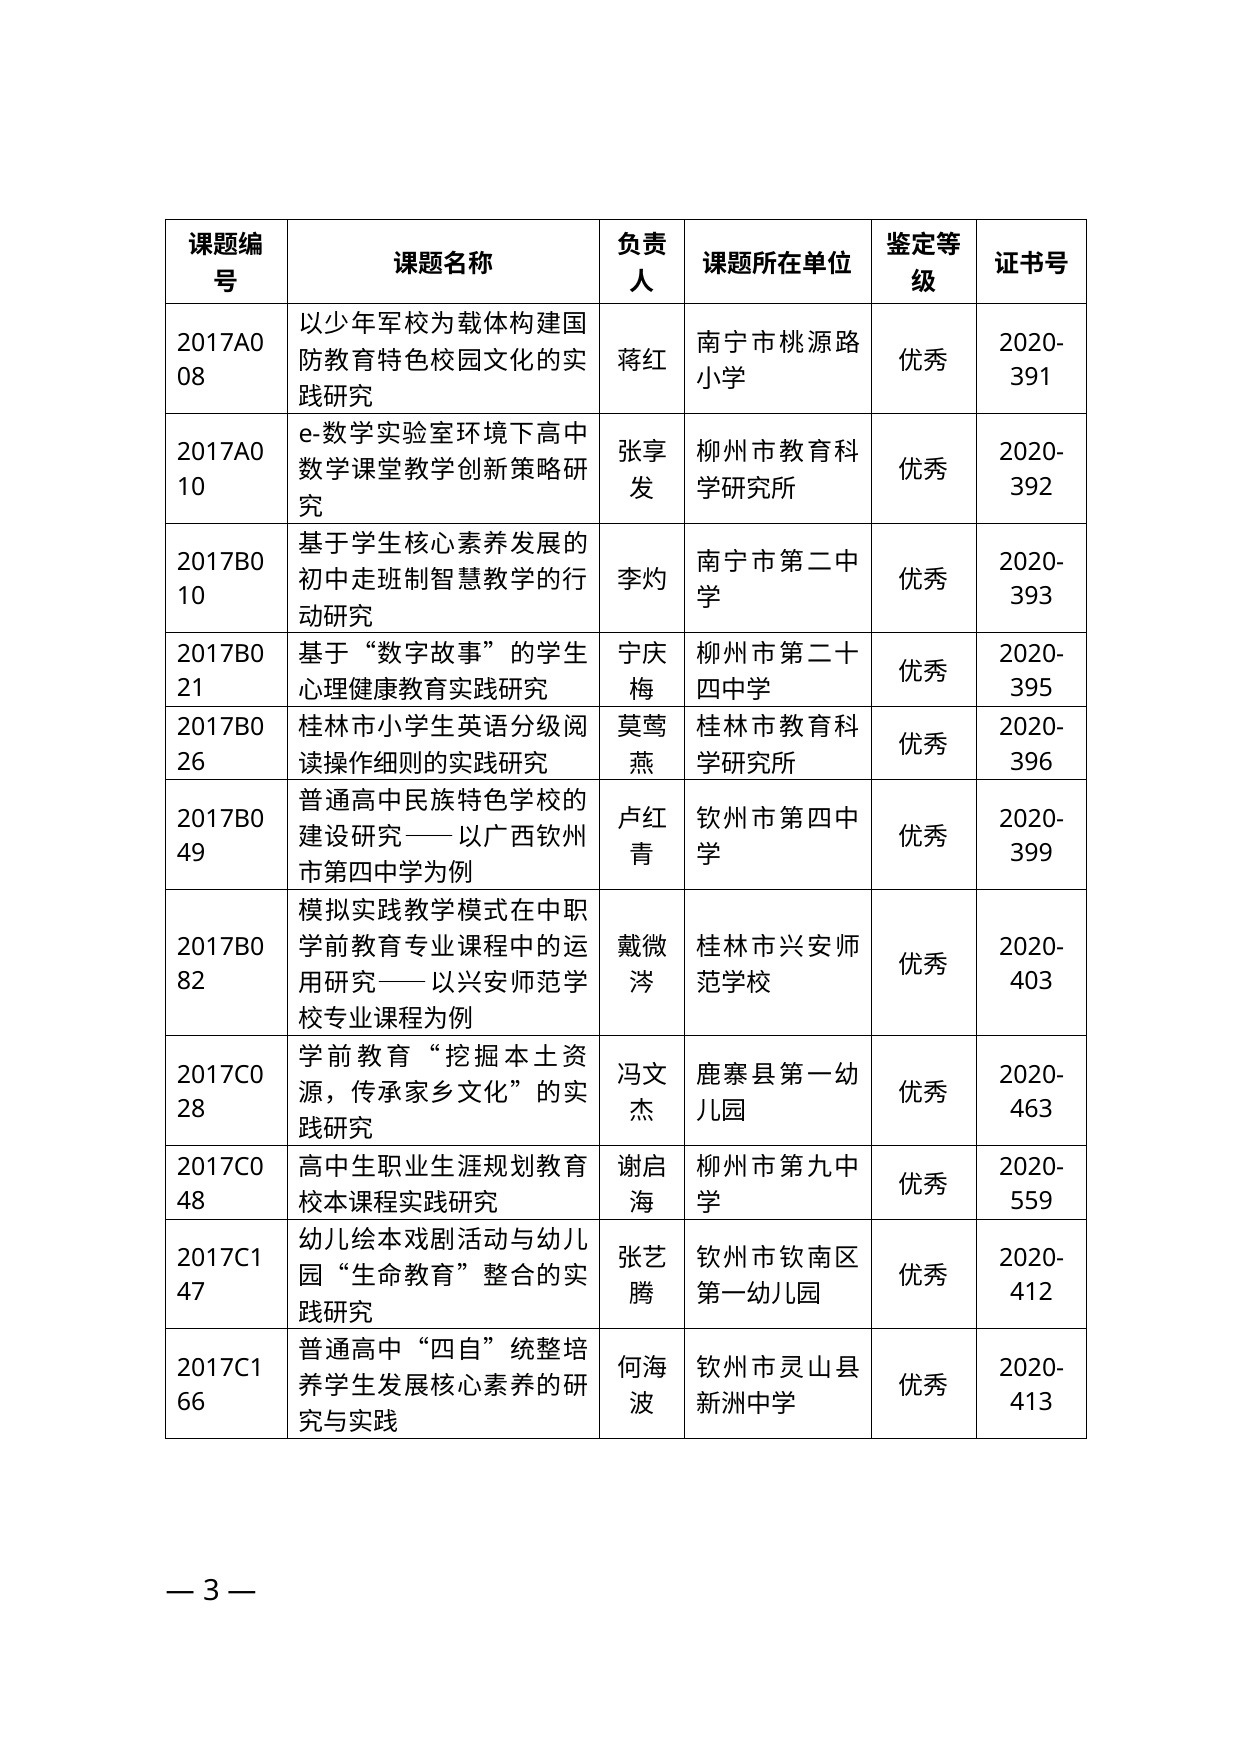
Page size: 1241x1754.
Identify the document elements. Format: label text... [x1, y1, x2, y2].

table_cell 莫莺燕 [600, 707, 684, 779]
table_cell 谢启海 [600, 1146, 684, 1218]
table_cell 优秀 [872, 524, 976, 632]
table_cell 基于“数字故事”的学生心理健康教育实践研究 [288, 633, 599, 706]
table_cell e-数学实验室环境下高中数学课堂教学创新策略研究 [288, 414, 599, 522]
table_cell 2017A010 [166, 414, 287, 522]
table_cell 2020-403 [977, 890, 1086, 1035]
table_header 课题所在单位 [685, 220, 871, 303]
table_cell 2017C147 [166, 1220, 287, 1328]
table_cell 优秀 [872, 1220, 976, 1328]
table_cell 2020-391 [977, 304, 1086, 413]
table_cell 普通高中“四自”统整培养学生发展核心素养的研究与实践 [288, 1329, 599, 1438]
table_cell 桂林市小学生英语分级阅读操作细则的实践研究 [288, 707, 599, 779]
table_cell 钦州市灵山县新洲中学 [685, 1329, 871, 1438]
table_cell 2020-399 [977, 780, 1086, 889]
table_cell 优秀 [872, 890, 976, 1035]
table_cell 戴微涔 [600, 890, 684, 1035]
table_cell 以少年军校为载体构建国防教育特色校园文化的实践研究 [288, 304, 599, 413]
table_cell 2020-559 [977, 1146, 1086, 1218]
table_cell 优秀 [872, 780, 976, 889]
table_cell 柳州市第九中学 [685, 1146, 871, 1218]
table_cell 2020-393 [977, 524, 1086, 632]
table_header 负责人 [600, 220, 684, 303]
table_header 证书号 [977, 220, 1086, 303]
table_cell 2020-463 [977, 1036, 1086, 1145]
table_cell 学前教育“挖掘本土资源，传承家乡文化”的实践研究 [288, 1036, 599, 1145]
table_cell 高中生职业生涯规划教育校本课程实践研究 [288, 1146, 599, 1218]
table_cell 钦州市钦南区第一幼儿园 [685, 1220, 871, 1328]
table_cell 南宁市桃源路小学 [685, 304, 871, 413]
table_cell 优秀 [872, 304, 976, 413]
table_cell 2017B010 [166, 524, 287, 632]
table_cell 2017C048 [166, 1146, 287, 1218]
table_cell 卢红青 [600, 780, 684, 889]
table_cell 2020-396 [977, 707, 1086, 779]
table_cell 模拟实践教学模式在中职学前教育专业课程中的运用研究——以兴安师范学校专业课程为例 [288, 890, 599, 1035]
table_cell 优秀 [872, 1036, 976, 1145]
table_cell 2020-392 [977, 414, 1086, 522]
table_cell 2020-413 [977, 1329, 1086, 1438]
table_cell 优秀 [872, 1146, 976, 1218]
table_cell 2020-412 [977, 1220, 1086, 1328]
table_cell 2017B049 [166, 780, 287, 889]
table_cell 优秀 [872, 414, 976, 522]
table_cell 2017B021 [166, 633, 287, 706]
table_cell 李灼 [600, 524, 684, 632]
table_cell 张艺腾 [600, 1220, 684, 1328]
table_cell 2017B026 [166, 707, 287, 779]
table_cell 桂林市教育科学研究所 [685, 707, 871, 779]
table_cell 何海波 [600, 1329, 684, 1438]
table_cell 张享发 [600, 414, 684, 522]
table_cell 南宁市第二中学 [685, 524, 871, 632]
table_header 鉴定等级 [872, 220, 976, 303]
table_cell 柳州市教育科学研究所 [685, 414, 871, 522]
table_cell 桂林市兴安师范学校 [685, 890, 871, 1035]
table_header 课题编号 [166, 220, 287, 303]
table_cell 优秀 [872, 633, 976, 706]
table_cell 普通高中民族特色学校的建设研究——以广西钦州市第四中学为例 [288, 780, 599, 889]
table_cell 蒋红 [600, 304, 684, 413]
table_cell 2020-395 [977, 633, 1086, 706]
table_cell 2017B082 [166, 890, 287, 1035]
table_cell 优秀 [872, 1329, 976, 1438]
table_cell 幼儿绘本戏剧活动与幼儿园“生命教育”整合的实践研究 [288, 1220, 599, 1328]
table_cell 2017C028 [166, 1036, 287, 1145]
table_cell 鹿寨县第一幼儿园 [685, 1036, 871, 1145]
table_cell 钦州市第四中学 [685, 780, 871, 889]
table_header 课题名称 [288, 220, 599, 303]
table_cell 基于学生核心素养发展的初中走班制智慧教学的行动研究 [288, 524, 599, 632]
table_cell 柳州市第二十四中学 [685, 633, 871, 706]
table_cell 2017A008 [166, 304, 287, 413]
table_cell 优秀 [872, 707, 976, 779]
table_cell 宁庆梅 [600, 633, 684, 706]
table_cell 冯文杰 [600, 1036, 684, 1145]
table_cell 2017C166 [166, 1329, 287, 1438]
